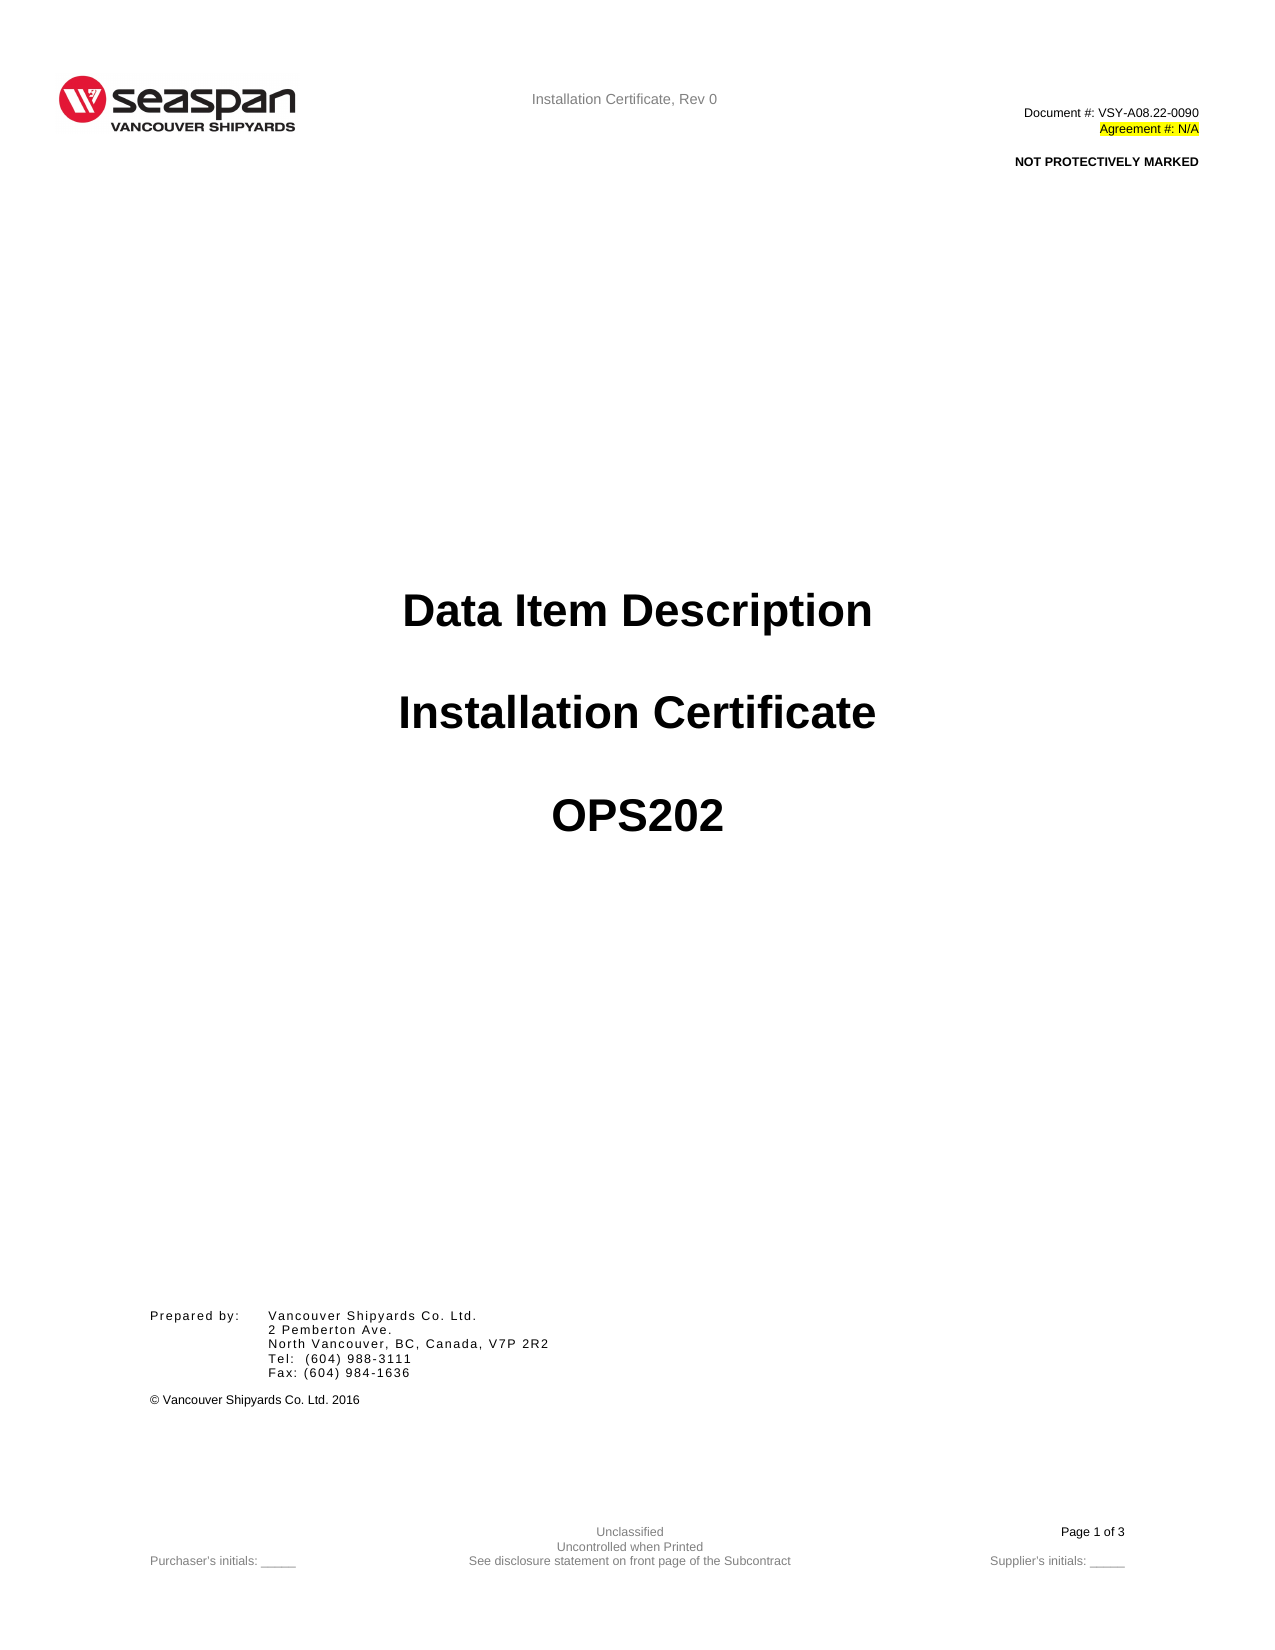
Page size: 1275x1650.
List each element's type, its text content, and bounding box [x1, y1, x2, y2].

text 2 Pemberton Ave. [268, 1323, 1125, 1337]
text Fax: (604) 984-1636 [268, 1366, 1125, 1380]
text Data Item Description [150, 583, 1125, 636]
text Installation Certificate [150, 686, 1125, 739]
text Prepared by: Vancouver Shipyards Co. Ltd. [150, 1308, 1125, 1323]
text © Vancouver Shipyards Co. Ltd. 2016 [150, 1393, 1125, 1407]
text North Vancouver, BC, Canada, V7P 2R2 [268, 1337, 1125, 1351]
text Tel: (604) 988-3111 [268, 1351, 1125, 1366]
picture [54, 73, 300, 134]
text OPS202 [150, 789, 1125, 841]
